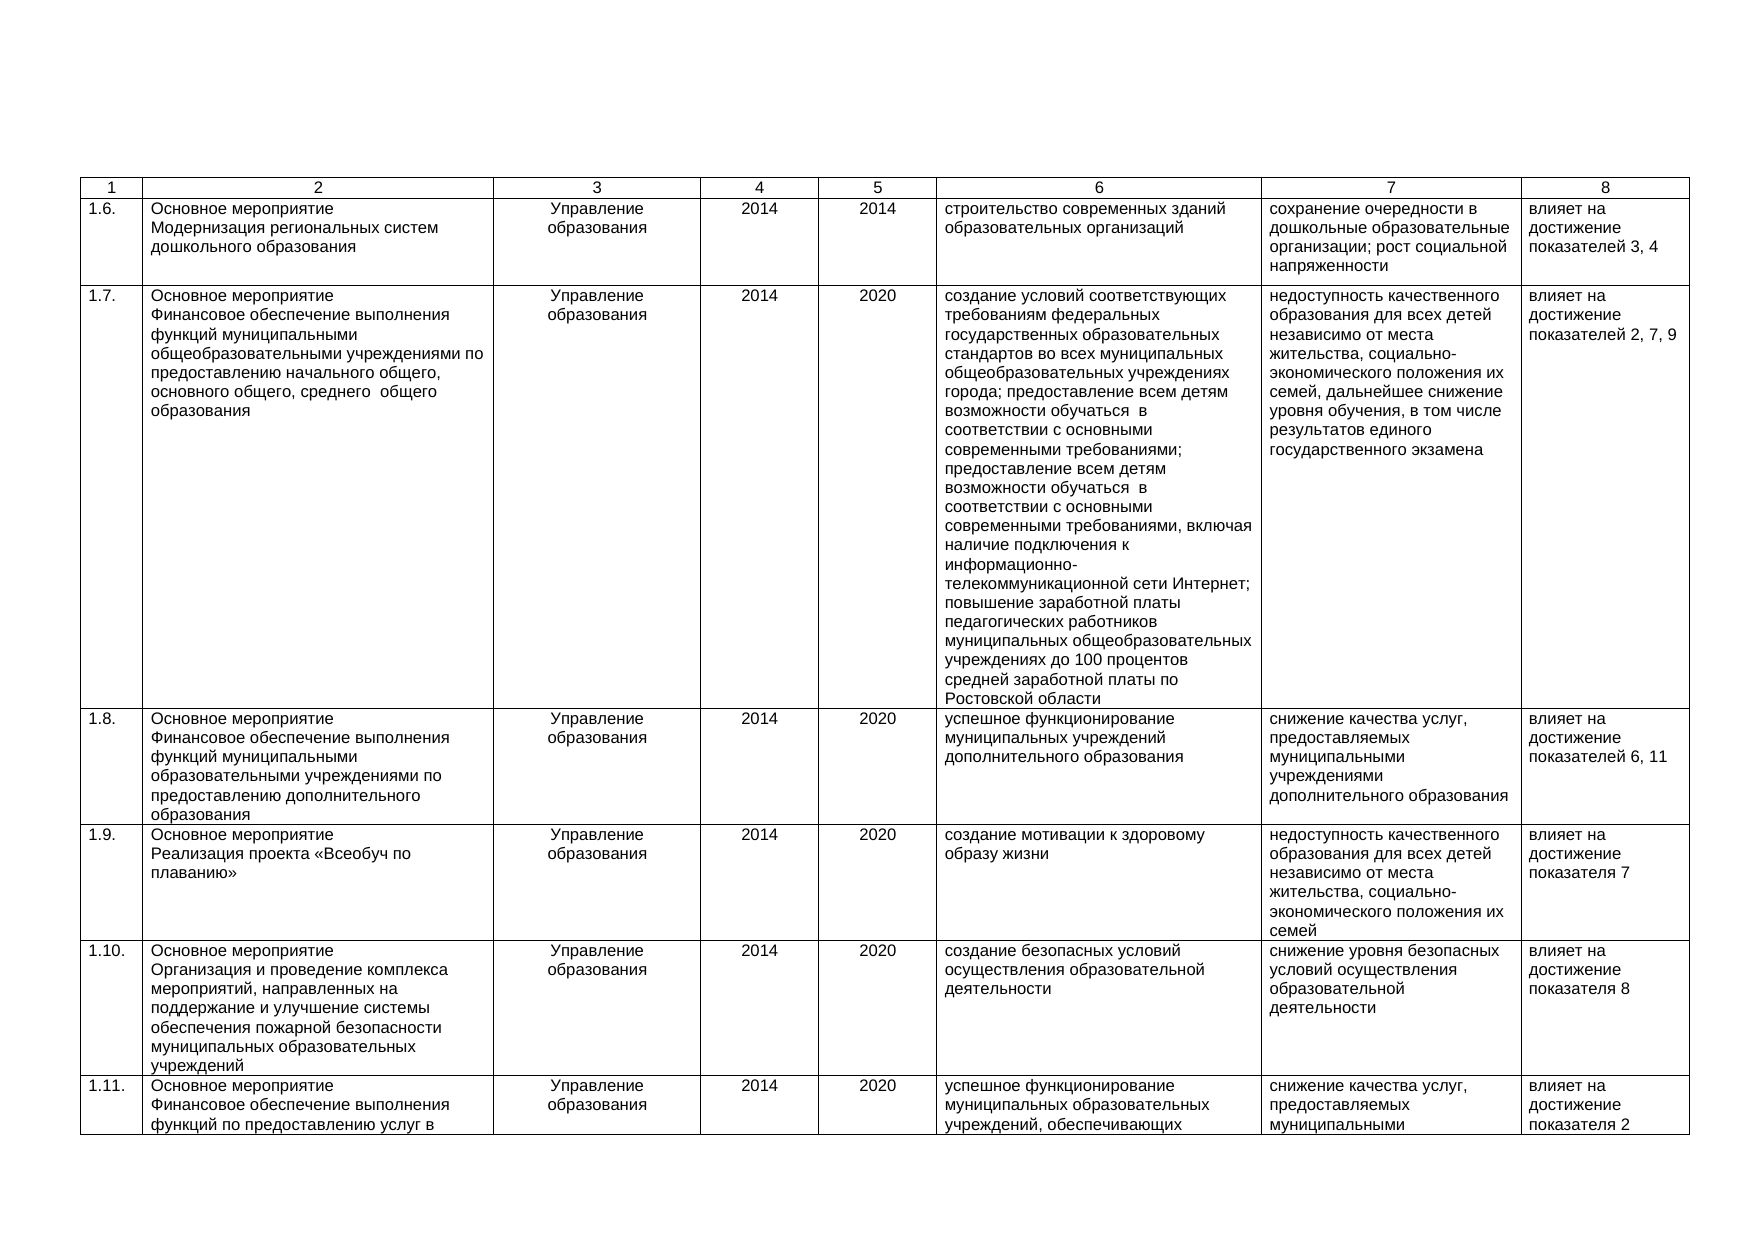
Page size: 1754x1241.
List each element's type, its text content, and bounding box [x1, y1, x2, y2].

table_cell Управление образования [494, 825, 700, 940]
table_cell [937, 199, 1261, 285]
table_cell влияет на достижение показателей 3, 4 [1522, 199, 1689, 285]
table_cell 2014 [701, 941, 818, 1075]
table_header 3 [494, 178, 700, 197]
table_cell создание условий соответствующих требованиям федеральных государственных образовательных стандартов во всех муниципальных общеобразовательных учреждениях города; предоставление всем детям возможности обучаться в соответствии с основными современными требованиями; предоставление всем детям возможности обучаться в соответствии с основными современными требованиями, включая наличие подключения к информационно-телекоммуникационной сети Интернет; повышение заработной платы педагогических работников муниципальных общеобразовательных учреждениях до 100 процентов средней заработной платы по Ростовской области [937, 286, 1261, 708]
table_cell 1.11. [81, 1076, 142, 1133]
table_cell Основное мероприятие Модернизация региональных систем дошкольного образования [143, 199, 493, 285]
table_cell 2020 [819, 709, 936, 824]
table_cell 2020 [819, 1076, 936, 1133]
table_cell 1.8. [81, 709, 142, 824]
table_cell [1262, 1076, 1521, 1133]
table_cell влияет на достижение показателя 7 [1522, 825, 1689, 940]
table_cell недоступность качественного образования для всех детей независимо от места жительства, социально-экономического положения их семей [1262, 825, 1521, 940]
table_cell 1.10. [81, 941, 142, 1075]
table_header 6 [937, 178, 1261, 197]
table_cell создание безопасных условий осуществления образовательной деятельности [937, 941, 1261, 1075]
table_cell Управление образования [494, 709, 700, 824]
table_cell Основное мероприятие Финансовое обеспечение выполнения функций муниципальными образовательными учреждениями по предоставлению дополнительного образования [143, 709, 493, 824]
table_cell 1.6. [81, 199, 142, 285]
table_cell 2014 [819, 199, 936, 285]
table_cell недоступность качественного образования для всех детей независимо от места жительства, социально-экономического положения их семей, дальнейшее снижение уровня обучения, в том числе результатов единого государственного экзамена [1262, 286, 1521, 708]
table_cell влияет на достижение показателей 2, 7, 9 [1522, 286, 1689, 708]
table_cell Управление образования [494, 1076, 700, 1133]
table_cell создание мотивации к здоровому образу жизни [937, 825, 1261, 940]
table_cell Управление образования [494, 199, 700, 285]
table_header 4 [701, 178, 818, 197]
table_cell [143, 1076, 493, 1133]
table_cell 2014 [701, 825, 818, 940]
table_cell 2014 [701, 709, 818, 824]
table_cell Основное мероприятие Организация и проведение комплекса мероприятий, направленных на поддержание и улучшение системы обеспечения пожарной безопасности муниципальных образовательных учреждений [143, 941, 493, 1075]
table_header 7 [1262, 178, 1521, 197]
table_cell снижение качества услуг, предоставляемых муниципальными учреждениями дополнительного образования [1262, 709, 1521, 824]
table_cell 1.9. [81, 825, 142, 940]
table_cell влияет на достижение показателя 8 [1522, 941, 1689, 1075]
table_header 5 [819, 178, 936, 197]
table_cell влияет на достижение показателя 2 [1522, 1076, 1689, 1133]
table_header 1 [81, 178, 142, 197]
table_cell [1262, 199, 1521, 285]
table_cell Управление образования [494, 286, 700, 708]
table_cell Управление образования [494, 941, 700, 1075]
table_cell 2020 [819, 941, 936, 1075]
table_cell успешное функционирование муниципальных учреждений дополнительного образования [937, 709, 1261, 824]
table_cell Основное мероприятие Финансовое обеспечение выполнения функций муниципальными общеобразовательными учреждениями по предоставлению начального общего, основного общего, среднего общего образования [143, 286, 493, 708]
table_cell 2020 [819, 825, 936, 940]
table_cell снижение уровня безопасных условий осуществления образовательной деятельности [1262, 941, 1521, 1075]
table_header 8 [1522, 178, 1689, 197]
table_cell 1.7. [81, 286, 142, 708]
table_cell 2020 [819, 286, 936, 708]
table_cell Основное мероприятие Реализация проекта «Всеобуч по плаванию» [143, 825, 493, 940]
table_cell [937, 1076, 1261, 1133]
table_cell 2014 [701, 1076, 818, 1133]
table_header 2 [143, 178, 493, 197]
table_cell 2014 [701, 286, 818, 708]
table_cell 2014 [701, 199, 818, 285]
table_cell влияет на достижение показателей 6, 11 [1522, 709, 1689, 824]
